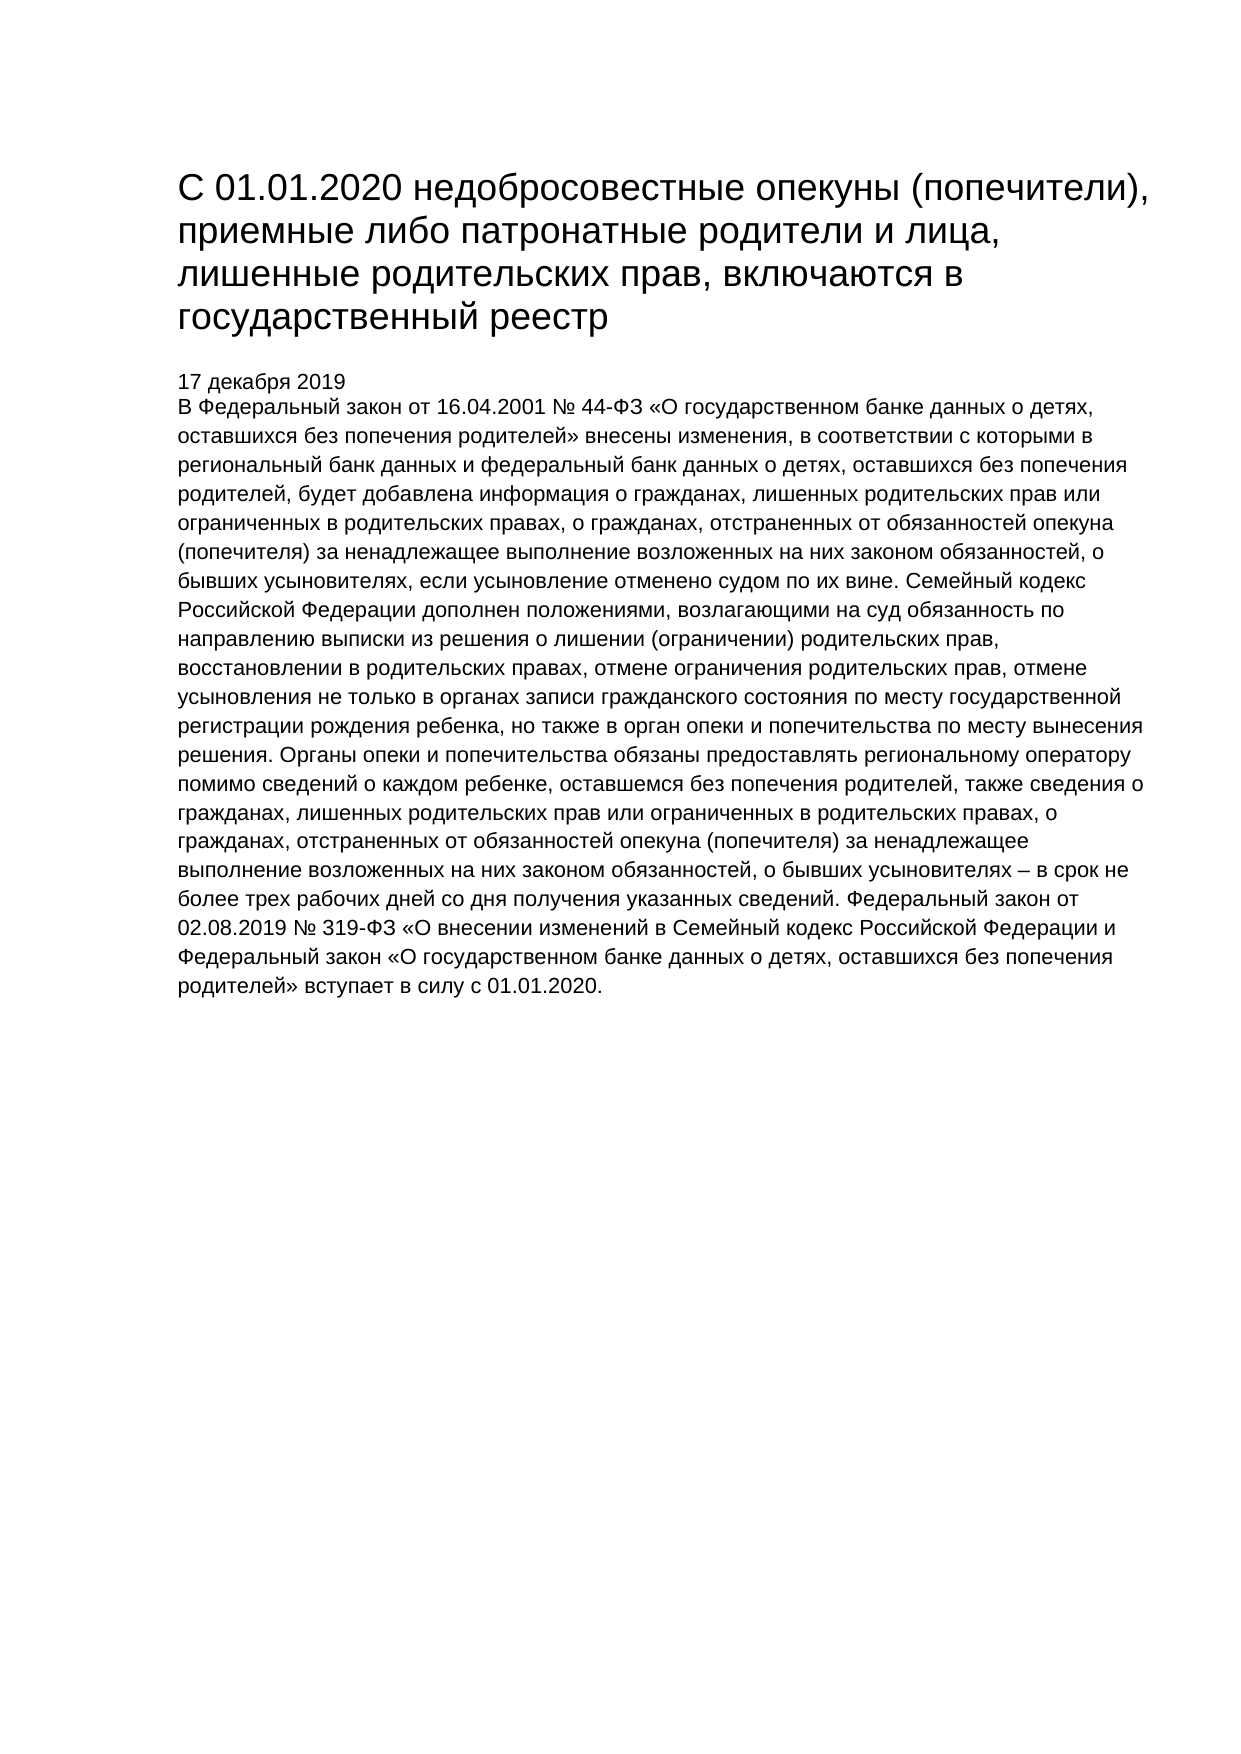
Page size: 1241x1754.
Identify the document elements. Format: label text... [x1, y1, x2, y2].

text 17 декабря 2019 [177, 369, 1152, 394]
text В Федеральный закон от 16.04.2001 № 44-ФЗ «О государственном банке данных о детях, оставшихся без попечения родителей» внесены изменения, в соответствии с которыми в региональный банк данных и федеральный банк данных о детях, оставшихся без попечения родителей, будет добавлена информация о гражданах, лишенных родительских прав или ограниченных в родительских правах, о гражданах, отстраненных от обязанностей опекуна (попечителя) за ненадлежащее выполнение возложенных на них законом обязанностей, о бывших усыновителях, если усыновление отменено судом по их вине. Семейный кодекс Российской Федерации дополнен положениями, возлагающими на суд обязанность по направлению выписки из решения о лишении (ограничении) родительских прав, восстановлении в родительских правах, отмене ограничения родительских прав, отмене усыновления не только в органах записи гражданского состояния по месту государственной регистрации рождения ребенка, но также в орган опеки и попечительства по месту вынесения решения. Органы опеки и попечительства обязаны предоставлять региональному оператору помимо сведений о каждом ребенке, оставшемся без попечения родителей, также сведения о гражданах, лишенных родительских прав или ограниченных в родительских правах, о гражданах, отстраненных от обязанностей опекуна (попечителя) за ненадлежащее выполнение возложенных на них законом обязанностей, о бывших усыновителях – в срок не более трех рабочих дней со дня получения указанных сведений. Федеральный закон от 02.08.2019 № 319-ФЗ «О внесении изменений в Семейный кодекс Российской Федерации и Федеральный закон «О государственном банке данных о детях, оставшихся без попечения родителей» вступает в силу с 01.01.2020. [177, 394, 1152, 998]
text С 01.01.2020 недобросовестные опекуны (попечители), приемные либо патронатные родители и лица, лишенные родительских прав, включаются в государственный реестр [177, 165, 1152, 337]
